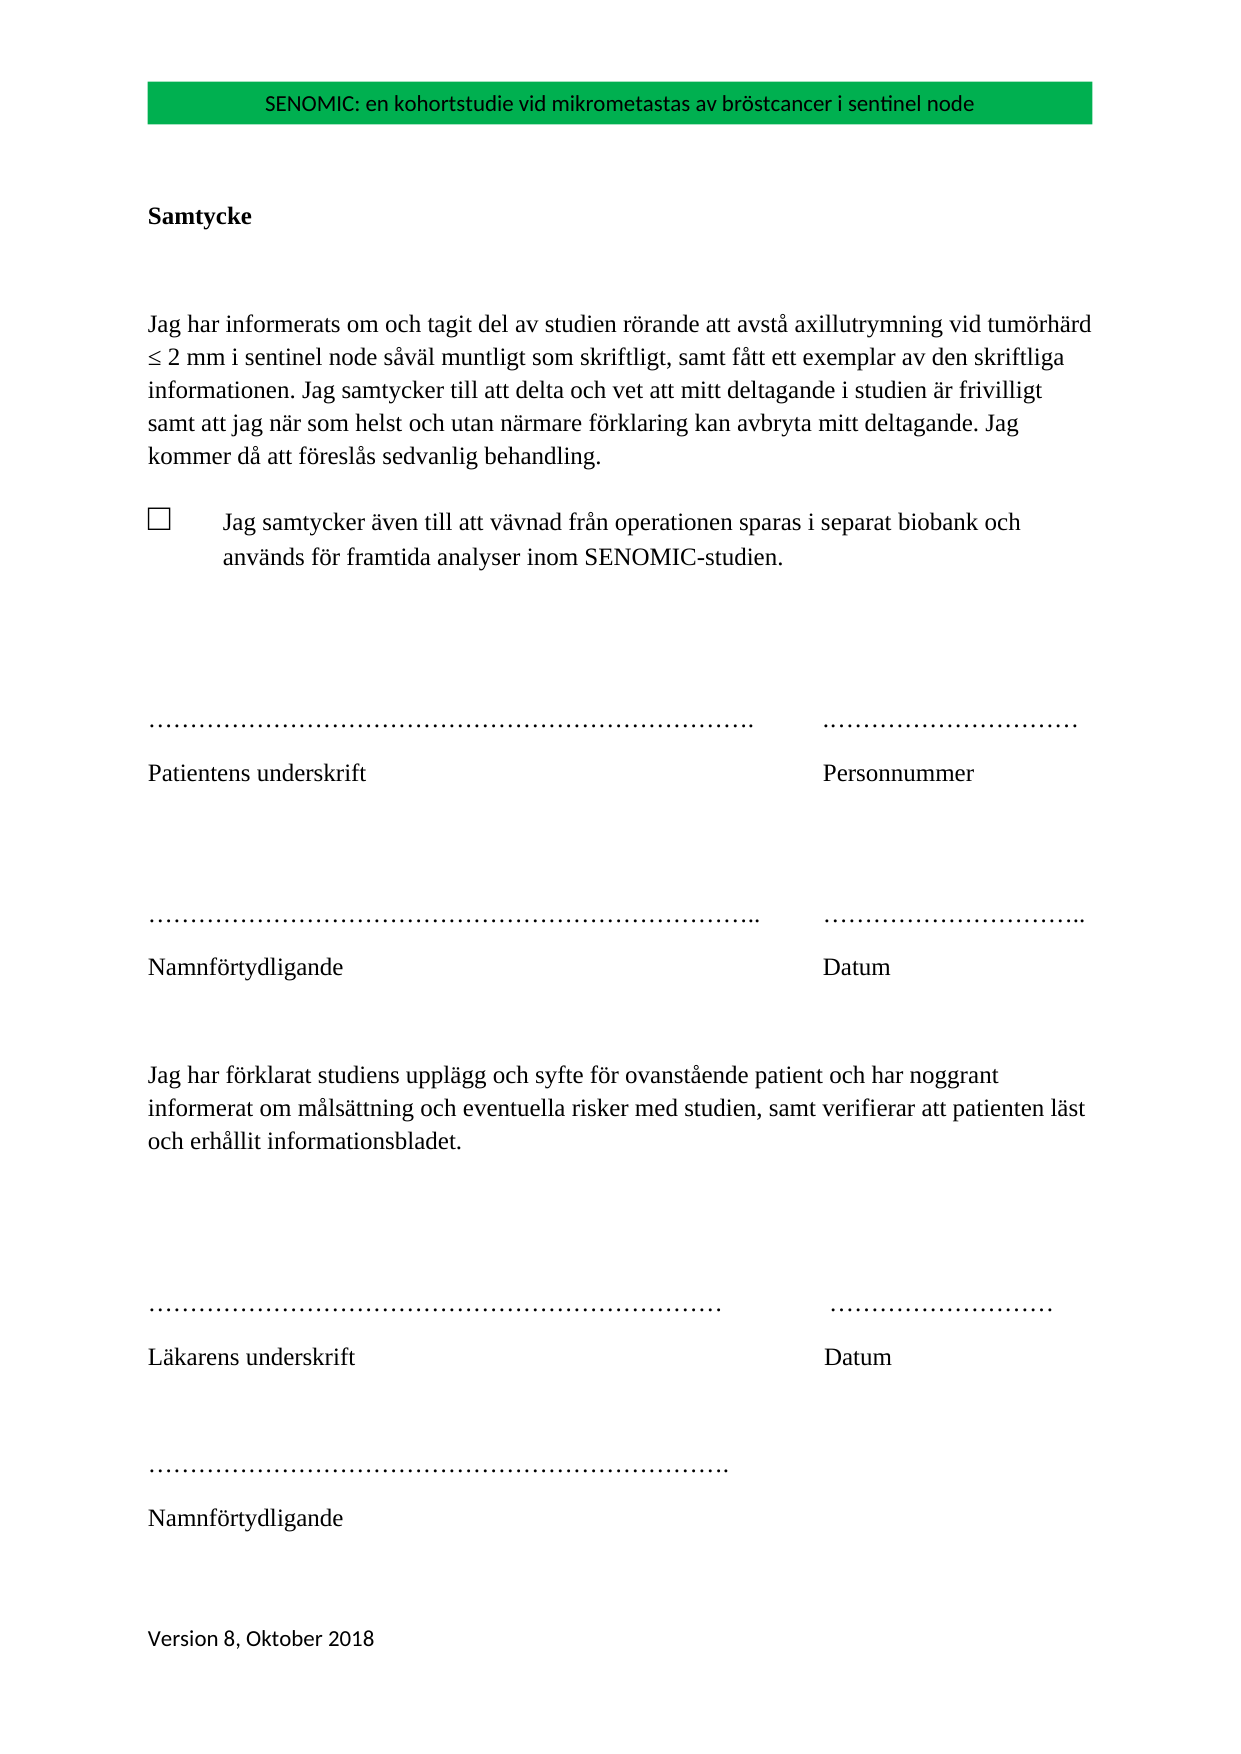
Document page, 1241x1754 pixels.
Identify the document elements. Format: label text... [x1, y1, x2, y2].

text Namnförtydligande [148, 1503, 1093, 1532]
text Jag har förklarat studiens upplägg och syfte för ovanstående patient och har noggrant informerat om målsättning och eventuella risker med studien, samt verifierar att patienten läst och erhållit informationsbladet. [148, 1060, 1093, 1155]
text …………………………………………………………… ……………………… [148, 1288, 1093, 1317]
text ………………………………………………………………. .………………………… [148, 704, 1093, 733]
text □ Jag samtycker även till att vävnad från operationen sparas i separat biobank och används för framtida analyser inom SENOMIC-studien. [148, 495, 1093, 571]
text ……………………………………………………………….. ………………………….. [148, 899, 1093, 927]
text ……………………………………………………………. [148, 1449, 1093, 1478]
text Patientens underskrift Personnummer [148, 758, 1093, 820]
text Jag har informerats om och tagit del av studien rörande att avstå axillutrymning vid tumörhärd ≤ 2 mm i sentinel node såväl muntligt som skriftligt, samt fått ett exemplar av den skriftliga informationen. Jag samtycker till att delta och vet att mitt deltagande i studien är frivilligt samt att jag när som helst och utan närmare förklaring kan avbryta mitt deltagande. Jag kommer då att föreslås sedvanlig behandling. [148, 309, 1093, 470]
text Namnförtydligande Datum [148, 952, 1093, 981]
text Läkarens underskrift Datum [148, 1342, 1093, 1370]
text Samtycke [148, 201, 1093, 230]
